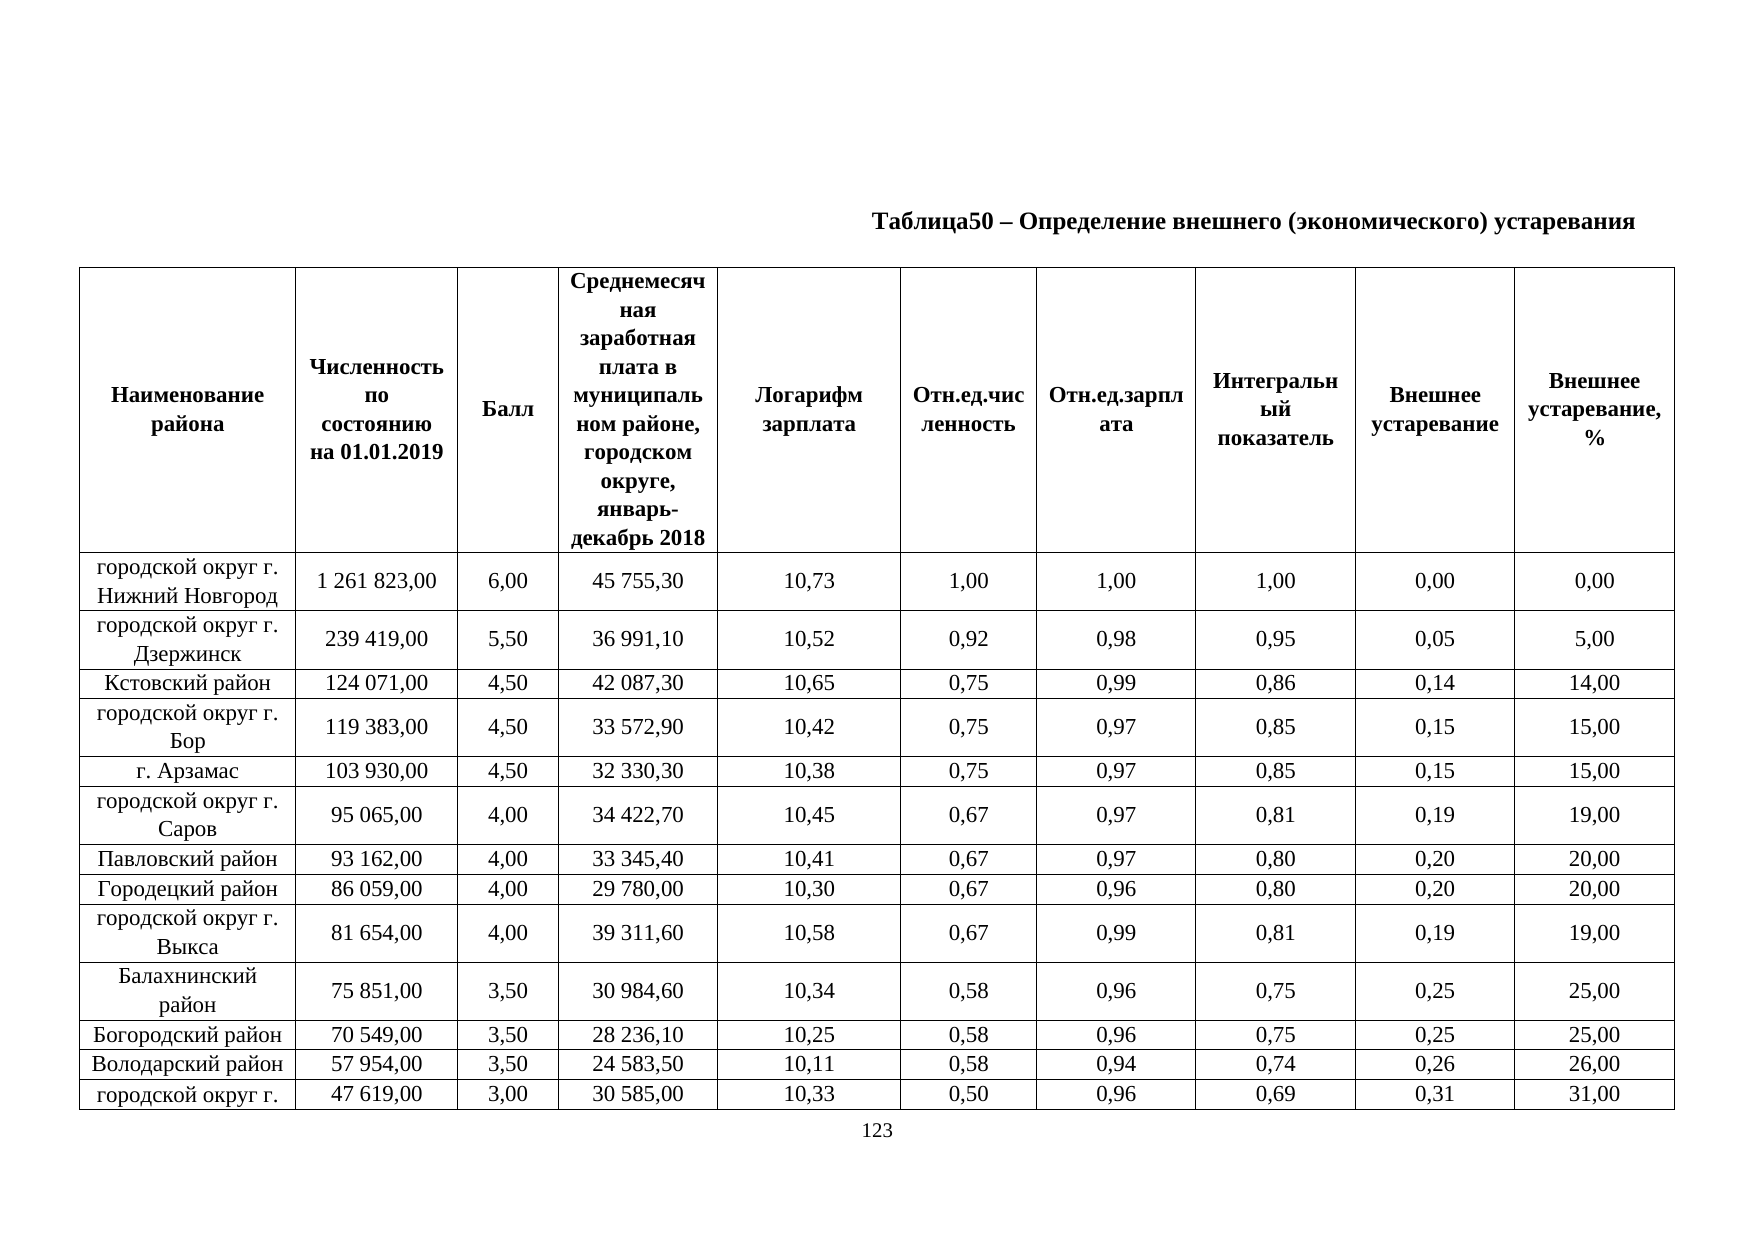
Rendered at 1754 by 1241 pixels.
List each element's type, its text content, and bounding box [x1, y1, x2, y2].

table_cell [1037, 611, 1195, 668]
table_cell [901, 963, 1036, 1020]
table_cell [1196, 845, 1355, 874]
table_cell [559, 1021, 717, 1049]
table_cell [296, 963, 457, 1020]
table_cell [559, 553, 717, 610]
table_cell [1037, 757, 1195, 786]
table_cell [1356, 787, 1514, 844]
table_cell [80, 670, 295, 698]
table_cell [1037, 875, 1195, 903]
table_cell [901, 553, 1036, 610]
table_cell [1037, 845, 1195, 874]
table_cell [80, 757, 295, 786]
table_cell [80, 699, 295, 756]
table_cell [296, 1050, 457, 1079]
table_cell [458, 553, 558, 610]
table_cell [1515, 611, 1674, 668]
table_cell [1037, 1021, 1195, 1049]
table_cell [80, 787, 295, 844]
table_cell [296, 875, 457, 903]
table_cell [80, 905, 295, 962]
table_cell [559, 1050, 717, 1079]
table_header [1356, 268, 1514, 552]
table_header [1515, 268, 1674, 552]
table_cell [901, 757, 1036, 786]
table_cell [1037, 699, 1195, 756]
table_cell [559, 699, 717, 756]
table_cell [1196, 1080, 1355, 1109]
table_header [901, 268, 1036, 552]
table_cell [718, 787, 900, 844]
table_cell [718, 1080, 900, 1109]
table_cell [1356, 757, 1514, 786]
text Таблица50 – Определение внешнего (экономического) устаревания [118, 206, 1636, 235]
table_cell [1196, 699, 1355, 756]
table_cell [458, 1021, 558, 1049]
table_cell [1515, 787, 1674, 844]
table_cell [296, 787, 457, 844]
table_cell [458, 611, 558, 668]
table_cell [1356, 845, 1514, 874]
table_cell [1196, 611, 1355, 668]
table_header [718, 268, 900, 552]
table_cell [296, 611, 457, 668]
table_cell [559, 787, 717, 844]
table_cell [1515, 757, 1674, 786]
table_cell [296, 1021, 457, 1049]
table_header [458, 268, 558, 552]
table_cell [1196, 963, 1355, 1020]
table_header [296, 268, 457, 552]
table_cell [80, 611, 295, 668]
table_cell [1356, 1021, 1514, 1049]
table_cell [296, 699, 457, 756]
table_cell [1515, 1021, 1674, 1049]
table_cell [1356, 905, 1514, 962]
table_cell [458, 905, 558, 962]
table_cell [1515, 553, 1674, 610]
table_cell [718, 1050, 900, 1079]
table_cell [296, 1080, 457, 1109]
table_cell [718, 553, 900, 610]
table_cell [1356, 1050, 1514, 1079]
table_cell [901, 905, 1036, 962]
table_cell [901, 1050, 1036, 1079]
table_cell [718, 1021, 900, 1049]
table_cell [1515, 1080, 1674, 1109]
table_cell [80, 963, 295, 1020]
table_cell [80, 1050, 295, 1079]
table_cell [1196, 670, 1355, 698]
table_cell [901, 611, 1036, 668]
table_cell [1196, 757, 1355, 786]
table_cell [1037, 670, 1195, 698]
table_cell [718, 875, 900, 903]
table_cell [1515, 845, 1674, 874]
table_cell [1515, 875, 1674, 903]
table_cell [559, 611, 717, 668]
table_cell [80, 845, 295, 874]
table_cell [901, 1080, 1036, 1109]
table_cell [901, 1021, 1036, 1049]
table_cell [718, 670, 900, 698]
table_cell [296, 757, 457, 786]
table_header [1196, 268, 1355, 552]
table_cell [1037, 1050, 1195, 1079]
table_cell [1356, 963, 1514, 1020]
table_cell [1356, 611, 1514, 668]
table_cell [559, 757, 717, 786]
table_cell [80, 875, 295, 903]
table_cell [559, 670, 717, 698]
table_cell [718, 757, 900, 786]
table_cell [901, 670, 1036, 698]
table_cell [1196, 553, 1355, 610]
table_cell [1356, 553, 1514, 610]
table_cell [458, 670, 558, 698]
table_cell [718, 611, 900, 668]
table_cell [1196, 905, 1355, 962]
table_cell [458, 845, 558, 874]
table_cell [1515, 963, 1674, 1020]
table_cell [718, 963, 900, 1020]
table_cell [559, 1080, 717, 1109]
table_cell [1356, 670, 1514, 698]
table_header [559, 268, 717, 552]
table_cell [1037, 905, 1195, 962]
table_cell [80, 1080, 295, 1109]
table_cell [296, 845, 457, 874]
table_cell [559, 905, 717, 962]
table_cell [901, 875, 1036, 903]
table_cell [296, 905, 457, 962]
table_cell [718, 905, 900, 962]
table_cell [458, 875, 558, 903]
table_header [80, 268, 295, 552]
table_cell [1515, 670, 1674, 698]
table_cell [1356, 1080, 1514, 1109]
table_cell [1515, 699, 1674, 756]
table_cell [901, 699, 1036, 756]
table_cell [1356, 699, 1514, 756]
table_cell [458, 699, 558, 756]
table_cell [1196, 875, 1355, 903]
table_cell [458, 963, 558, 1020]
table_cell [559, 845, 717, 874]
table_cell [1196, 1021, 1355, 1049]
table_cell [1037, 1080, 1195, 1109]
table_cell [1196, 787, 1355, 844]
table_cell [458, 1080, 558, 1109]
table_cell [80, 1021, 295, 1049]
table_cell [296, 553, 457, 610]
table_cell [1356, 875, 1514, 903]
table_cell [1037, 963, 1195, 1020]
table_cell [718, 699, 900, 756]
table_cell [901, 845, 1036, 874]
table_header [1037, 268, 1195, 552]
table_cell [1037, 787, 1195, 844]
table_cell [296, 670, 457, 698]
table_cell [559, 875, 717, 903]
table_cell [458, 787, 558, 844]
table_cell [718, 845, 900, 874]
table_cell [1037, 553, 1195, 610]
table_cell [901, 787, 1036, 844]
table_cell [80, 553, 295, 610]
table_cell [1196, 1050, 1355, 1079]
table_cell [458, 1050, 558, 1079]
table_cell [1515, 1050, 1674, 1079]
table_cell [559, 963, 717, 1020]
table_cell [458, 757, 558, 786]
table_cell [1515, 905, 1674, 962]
